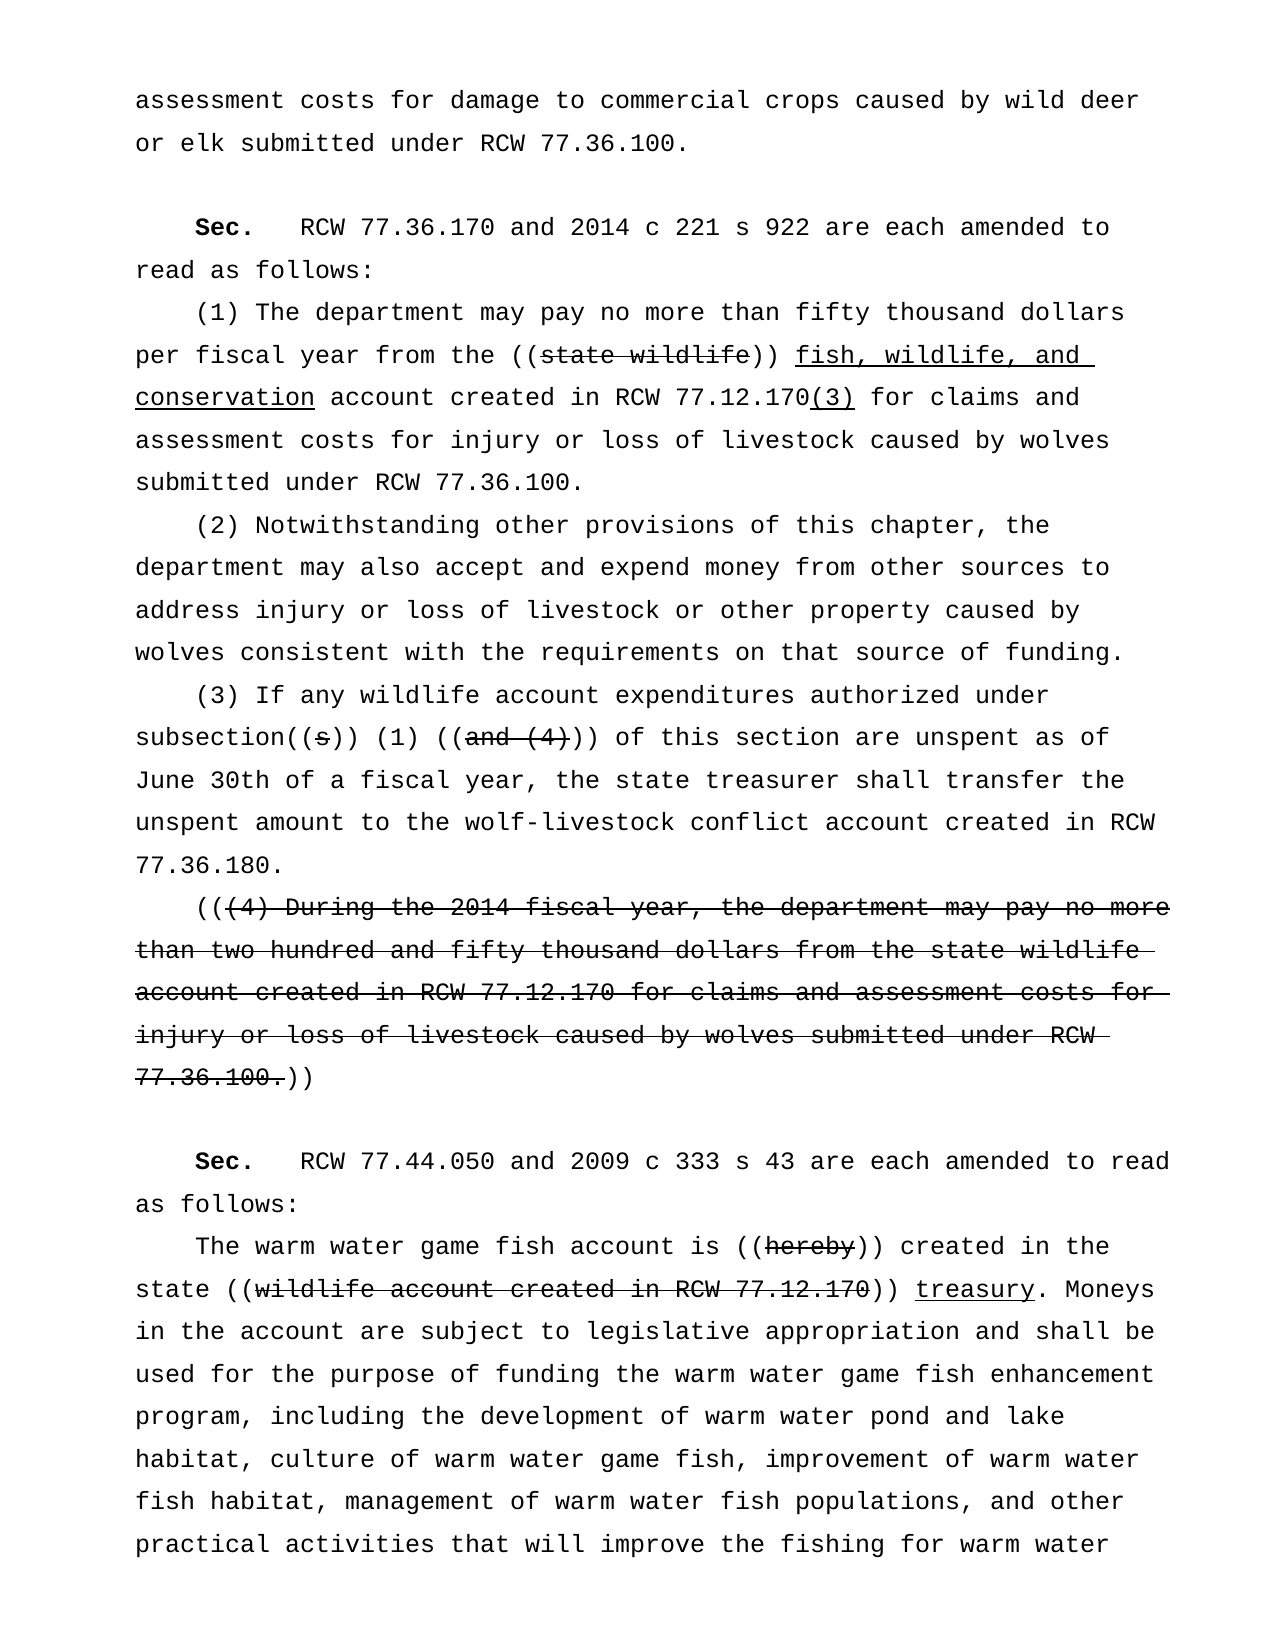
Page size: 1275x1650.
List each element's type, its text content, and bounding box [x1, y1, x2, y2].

text (3) If any wildlife account expenditures authorized under subsection((s)) (1) ((and (4))) of this section are unspent as of June 30th of a fiscal year, the state treasurer shall transfer the unspent amount to the wolf-livestock conflict account created in RCW 77.36.180. [135, 669, 1170, 882]
text (((4) During the 2014 fiscal year, the department may pay no more than two hundred and fifty thousand dollars from the state wildlife account created in RCW 77.12.170 for claims and assessment costs for injury or loss of livestock caused by wolves submitted under RCW 77.36.100.)) [135, 995, 1170, 1094]
text (1) The department may pay no more than fifty thousand dollars per fiscal year from the ((state wildlife)) fish, wildlife, and conservation account created in RCW 77.12.170(3) for claims and assessment costs for injury or loss of livestock caused by wolves submitted under RCW 77.36.100. [135, 287, 1170, 499]
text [135, 1221, 1170, 1561]
text Sec. RCW 77.44.050 and 2009 c 333 s 43 are each amended to read as follows: [135, 1136, 1170, 1221]
text (2) Notwithstanding other provisions of this chapter, the department may also accept and expend money from other sources to address injury or loss of livestock or other property caused by wolves consistent with the requirements on that source of funding. [135, 499, 1170, 669]
text (((4) During the 2014 fiscal year, the department may pay no more than two hundred and fifty thousand dollars from the state wildlife account created in RCW 77.12.170 for claims and assessment costs for injury or loss of livestock caused by wolves submitted under RCW 77.36.100.)) [135, 882, 1170, 993]
text Sec. RCW 77.36.170 and 2014 c 221 s 922 are each amended to read as follows: [135, 202, 1170, 287]
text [135, 75, 1170, 160]
